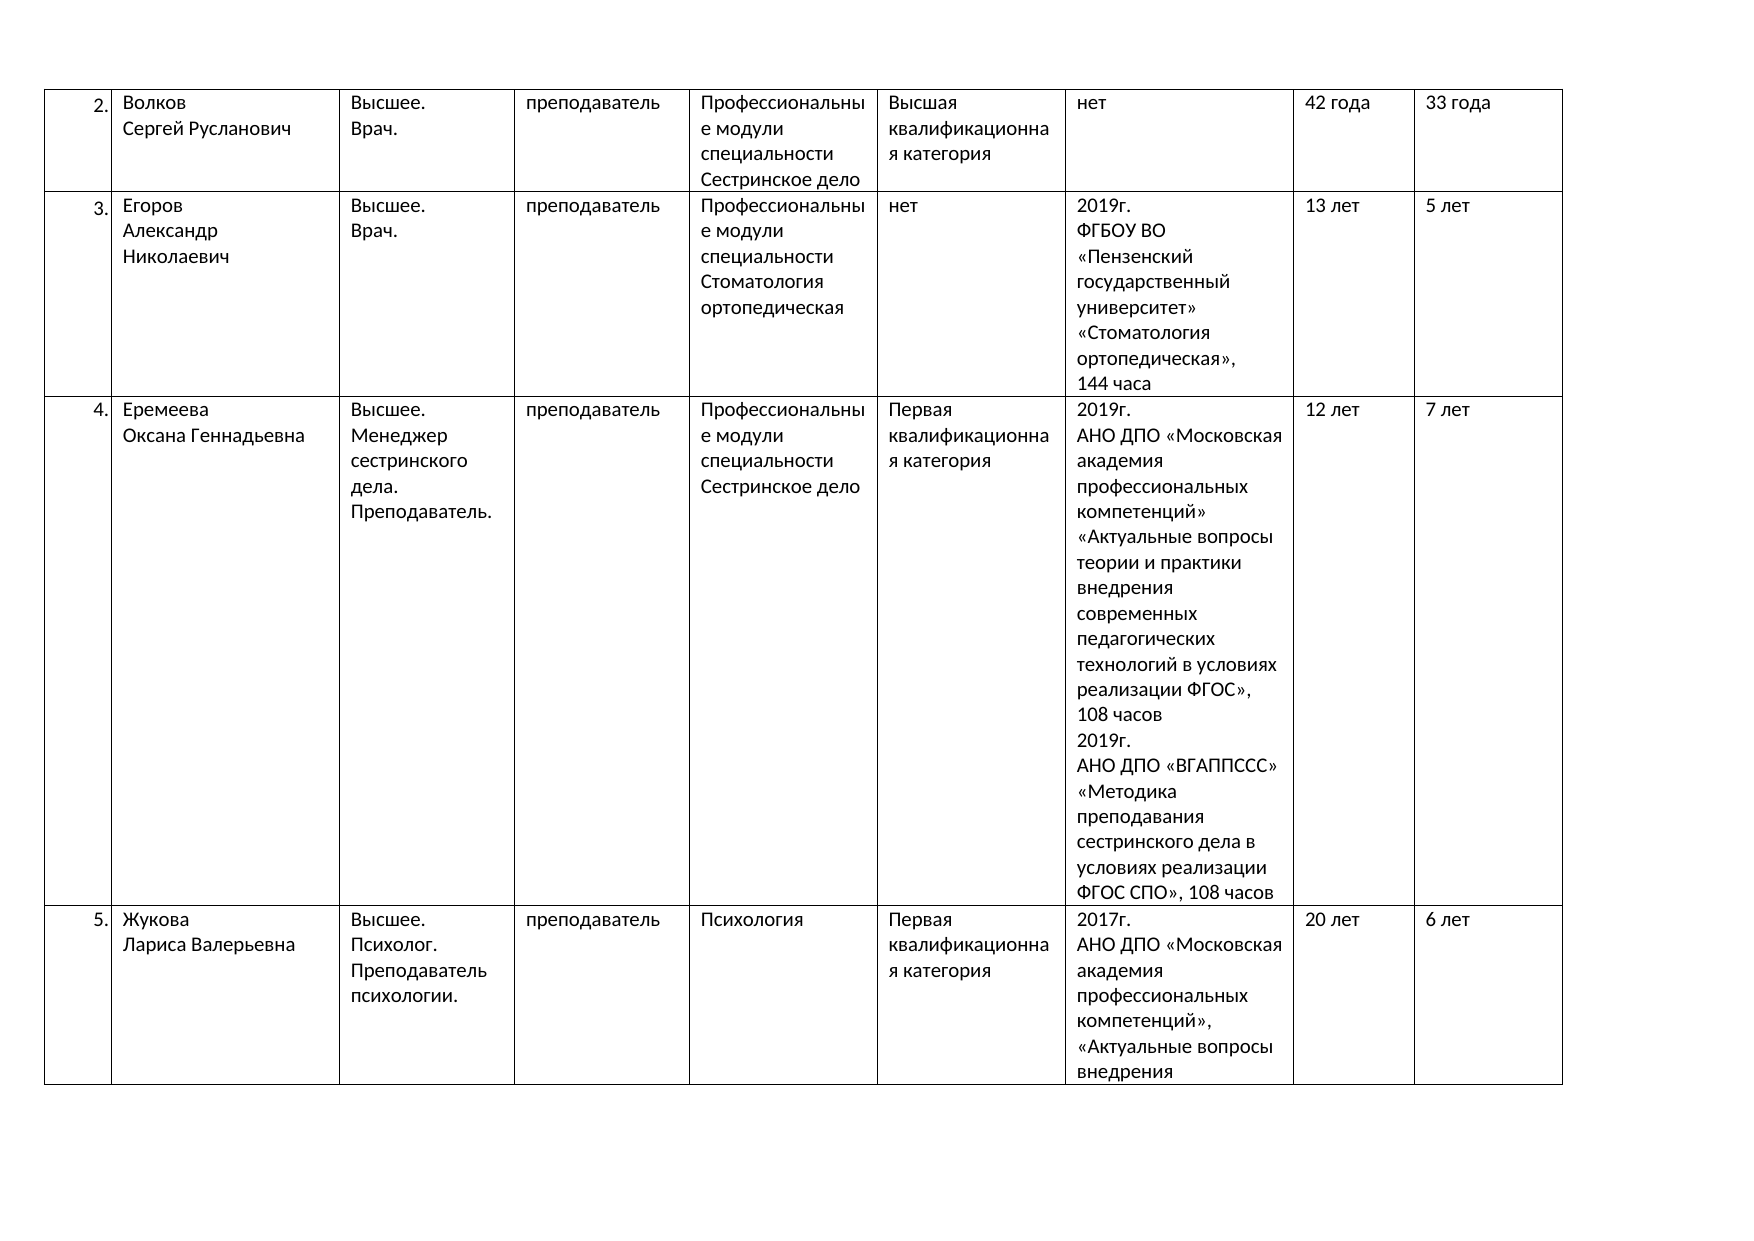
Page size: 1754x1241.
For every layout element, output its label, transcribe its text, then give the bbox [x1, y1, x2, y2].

table_cell 12 лет [1294, 397, 1414, 905]
table_cell Волков Сергей Русланович [112, 90, 339, 191]
table_cell Психология [690, 906, 877, 1084]
table_cell Егоров Александр Николаевич [112, 192, 339, 396]
table_cell 13 лет [1294, 192, 1414, 396]
table_cell [45, 192, 111, 396]
table_cell Профессиональные модули специальности Сестринское дело [690, 90, 877, 191]
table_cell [878, 906, 1065, 1084]
table_cell 42 года [1294, 90, 1414, 191]
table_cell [340, 906, 514, 1084]
table_cell Высшее. Менеджер сестринского дела. Преподаватель. [340, 397, 514, 905]
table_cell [112, 906, 339, 1084]
table_cell Высшее. Врач. [340, 90, 514, 191]
table_cell Еремеева Оксана Геннадьевна [112, 397, 339, 905]
table_cell нет [1066, 90, 1293, 191]
table_cell Высшая квалификационная категория [878, 90, 1065, 191]
table_cell преподаватель [515, 906, 689, 1084]
table_cell 2019г. АНО ДПО «Московская академия профессиональных компетенций» «Актуальные вопросы теории и практики внедрения современных педагогических технологий в условиях реализации ФГОС», 108 часов 2019г. АНО ДПО «ВГАППССС» «Методика преподавания сестринского дела в условиях реализации ФГОС СПО», 108 часов [1066, 397, 1293, 905]
table_cell 6 лет [1415, 906, 1562, 1084]
table_cell [45, 397, 111, 905]
table_cell [45, 906, 111, 1084]
table_cell 5 лет [1415, 192, 1562, 396]
table_cell преподаватель [515, 397, 689, 905]
table_cell нет [878, 192, 1065, 396]
table_cell Профессиональные модули специальности Сестринское дело [690, 397, 877, 905]
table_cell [1066, 906, 1293, 1084]
table_cell [45, 90, 111, 191]
table_cell 20 лет [1294, 906, 1414, 1084]
table_cell Высшее. Врач. [340, 192, 514, 396]
table_cell преподаватель [515, 90, 689, 191]
table_cell Первая квалификационная категория [878, 397, 1065, 905]
table_cell Профессиональные модули специальности Стоматология ортопедическая [690, 192, 877, 396]
table_cell 7 лет [1415, 397, 1562, 905]
table_cell 33 года [1415, 90, 1562, 191]
table_cell преподаватель [515, 192, 689, 396]
table_cell 2019г. ФГБОУ ВО «Пензенский государственный университет» «Стоматология ортопедическая», 144 часа [1066, 192, 1293, 396]
